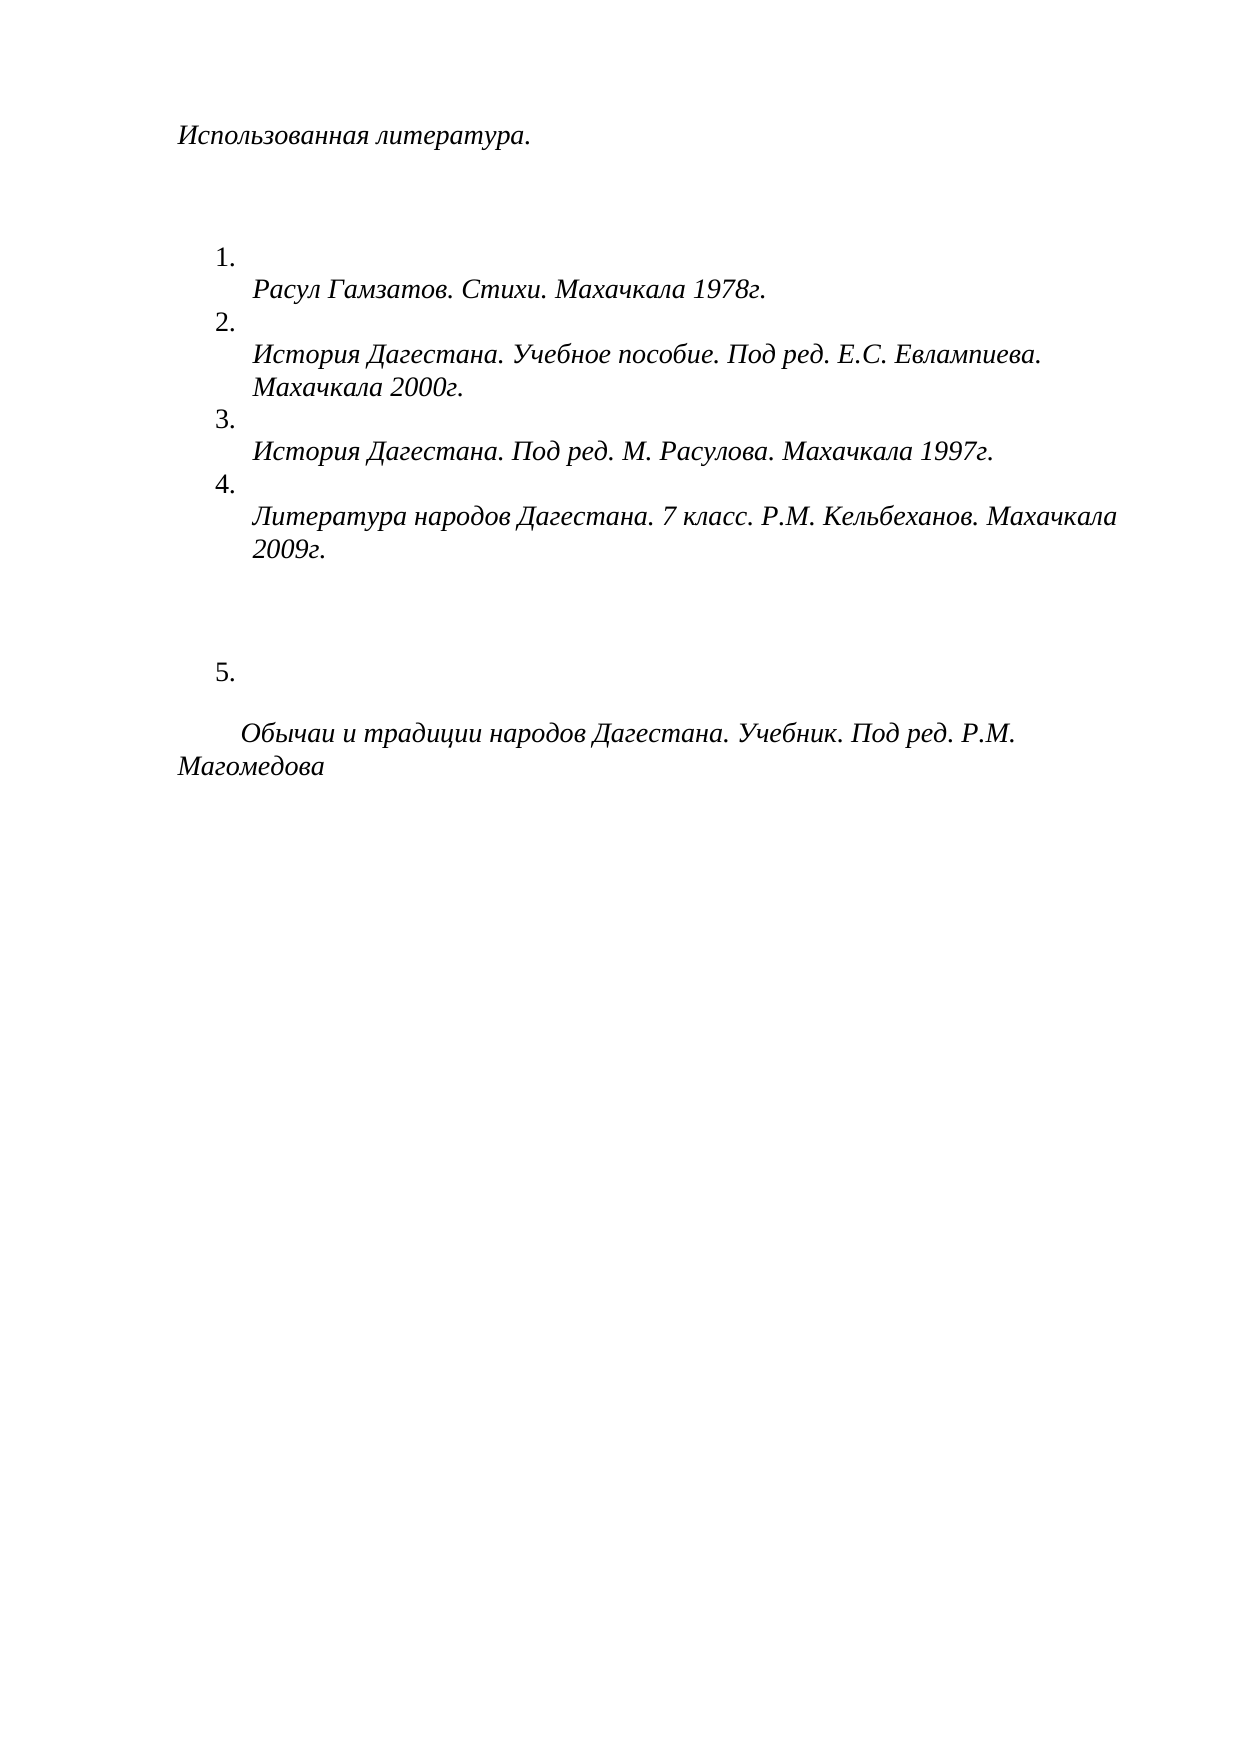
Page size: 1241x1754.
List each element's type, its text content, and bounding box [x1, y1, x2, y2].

text Использованная литература. [177, 118, 1152, 211]
text Обычаи и традиции народов Дагестана. Учебник. Под ред. Р.М. Магомедова [177, 716, 1152, 781]
list Литература народов Дагестана. 7 класс. Р.М. Кельбеханов. Махачкала 2009г. [215, 467, 1152, 564]
list Расул Гамзатов. Стихи. Махачкала 1978г. [215, 240, 1152, 305]
list История Дагестана. Под ред. М. Расулова. Махачкала 1997г. [215, 402, 1152, 467]
list История Дагестана. Учебное пособие. Под ред. Е.С. Евлампиева. Махачкала 2000г. [215, 305, 1152, 402]
